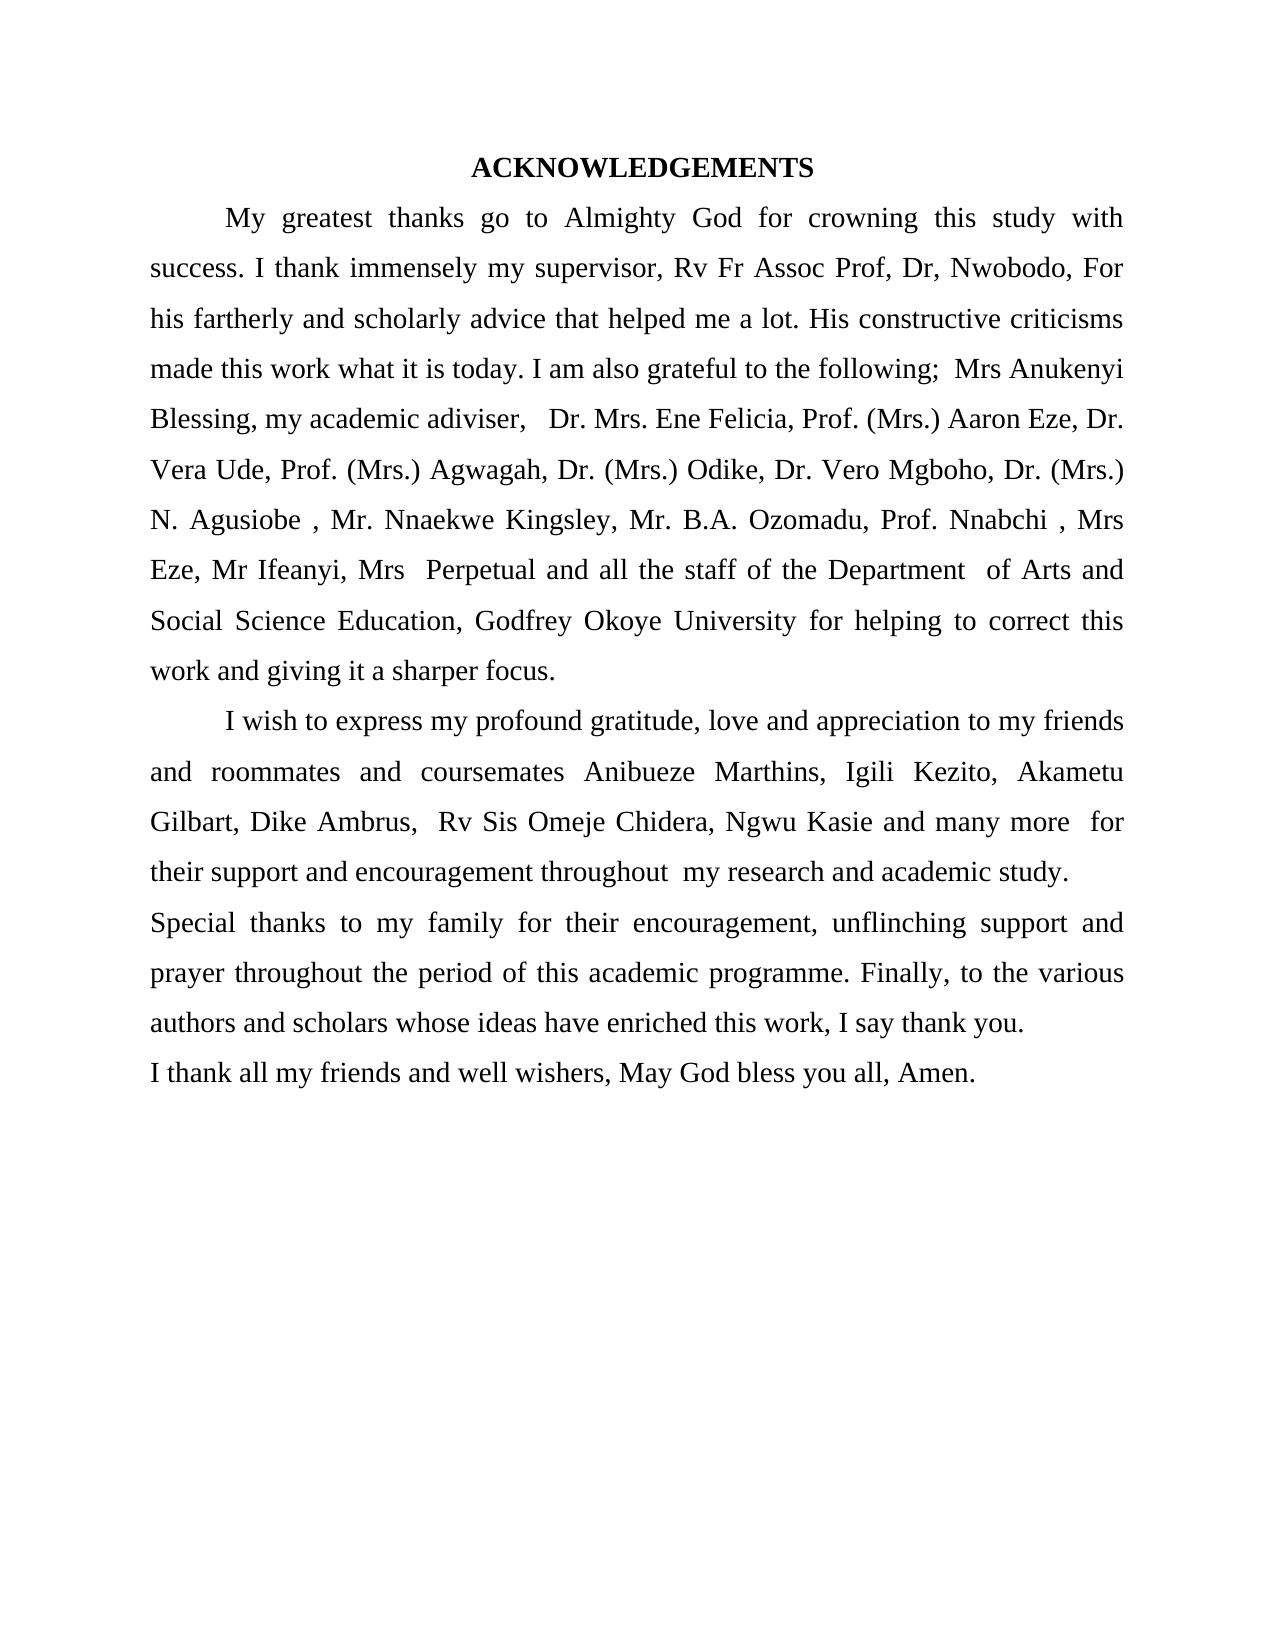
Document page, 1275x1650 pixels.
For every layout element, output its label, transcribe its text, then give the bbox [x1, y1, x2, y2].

text I wish to express my profound gratitude, love and appreciation to my friends and roommates and coursemates Anibueze Marthins, Igili Kezito, Akametu Gilbart, Dike Ambrus, Rv Sis Omeje Chidera, Ngwu Kasie and many more for their support and encouragement throughout my research and academic study. [150, 703, 1125, 888]
text I thank all my friends and well wishers, May God bless you all, Amen. [150, 1056, 1125, 1089]
text ACKNOWLEDGEMENTS [150, 150, 1125, 183]
text Special thanks to my family for their encouragement, unflinching support and prayer throughout the period of this academic programme. Finally, to the various authors and scholars whose ideas have enriched this work, I say thank you. [150, 905, 1125, 1039]
text My greatest thanks go to Almighty God for crowning this study with success. I thank immensely my supervisor, Rv Fr Assoc Prof, Dr, Nwobodo, For his fartherly and scholarly advice that helped me a lot. His constructive criticisms made this work what it is today. I am also grateful to the following; Mrs Anukenyi Blessing, my academic adiviser, Dr. Mrs. Ene Felicia, Prof. (Mrs.) Aaron Eze, Dr. Vera Ude, Prof. (Mrs.) Agwagah, Dr. (Mrs.) Odike, Dr. Vero Mgboho, Dr. (Mrs.) N. Agusiobe , Mr. Nnaekwe Kingsley, Mr. B.A. Ozomadu, Prof. Nnabchi , Mrs Eze, Mr Ifeanyi, Mrs Perpetual and all the staff of the Department of Arts and Social Science Education, Godfrey Okoye University for helping to correct this work and giving it a sharper focus. [150, 200, 1125, 687]
